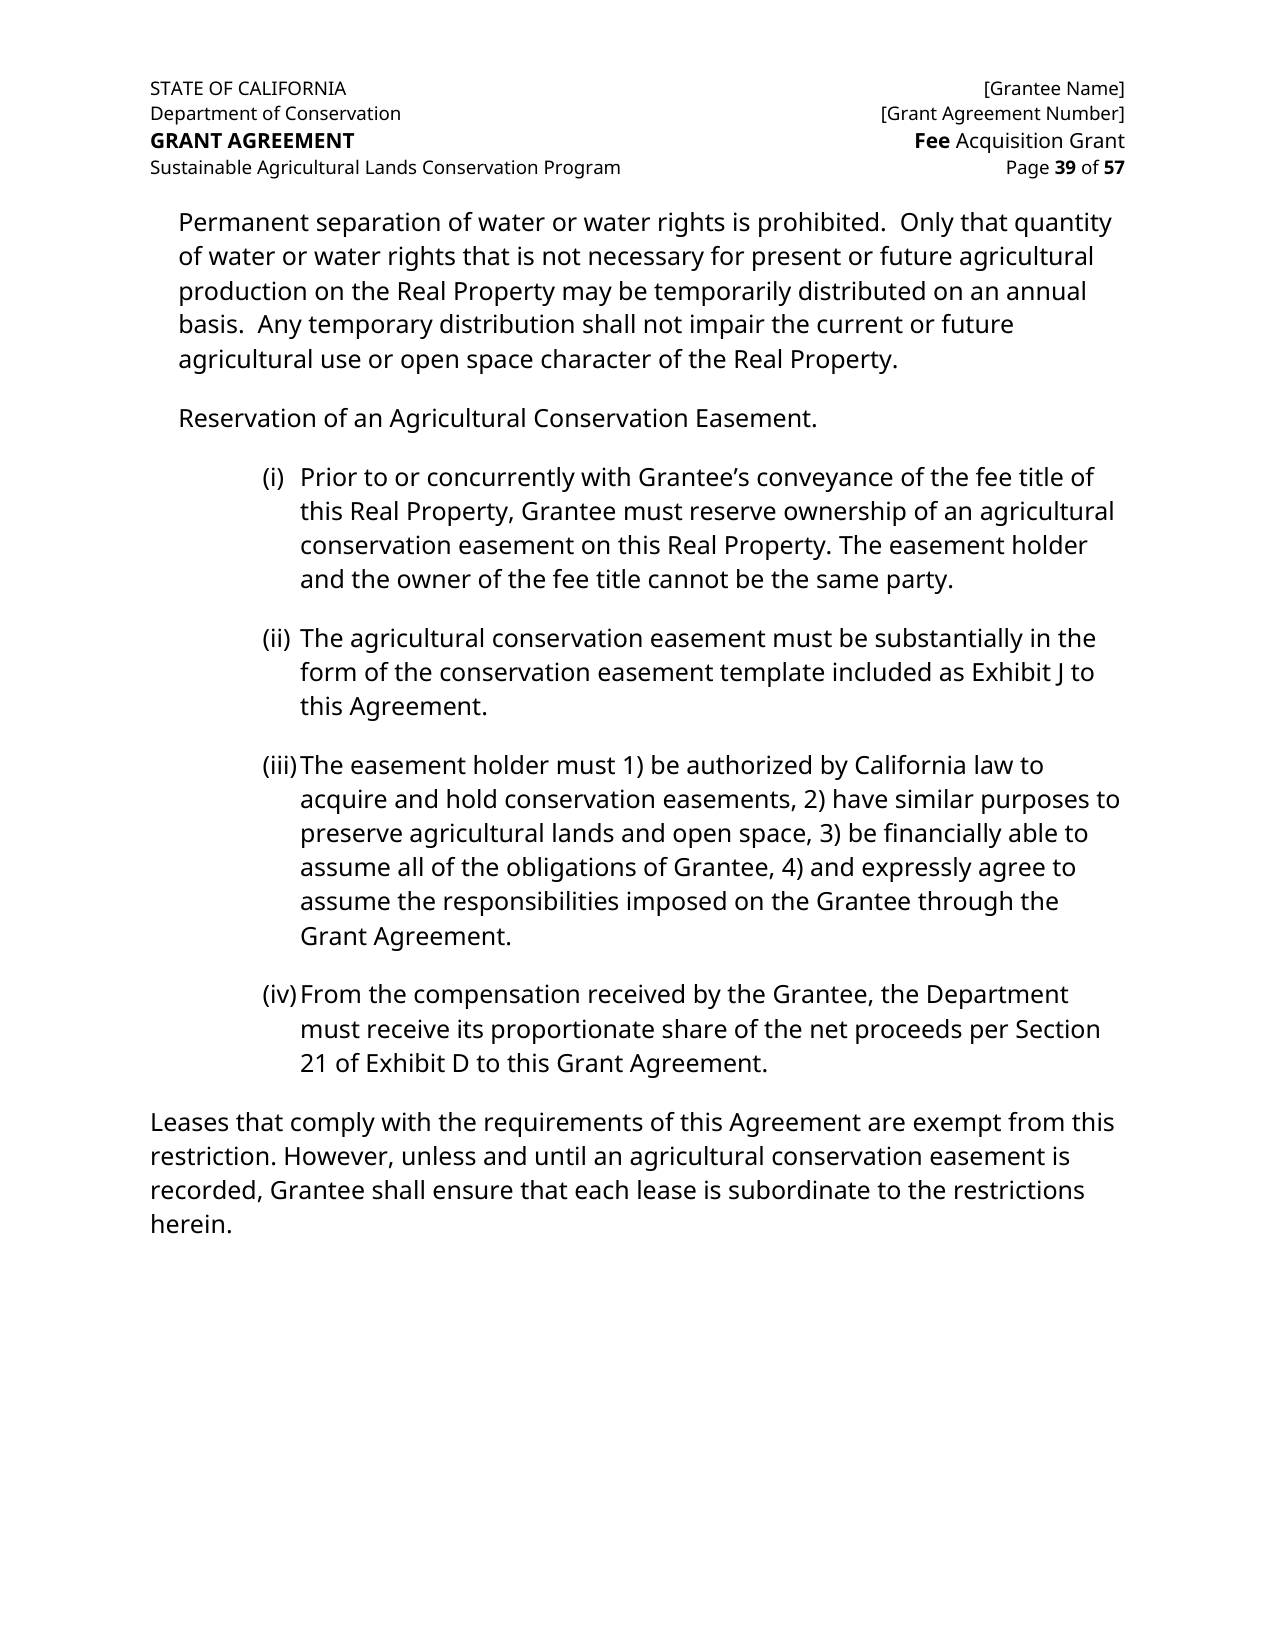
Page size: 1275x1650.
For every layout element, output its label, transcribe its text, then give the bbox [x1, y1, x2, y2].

list From the compensation received by the Grantee, the Department must receive its proportionate share of the net proceeds per Section 21 of Exhibit D to this Grant Agreement. [262, 977, 1125, 1079]
text Leases that comply with the requirements of this Agreement are exempt from this restriction. However, unless and until an agricultural conservation easement is recorded, Grantee shall ensure that each lease is subordinate to the restrictions herein. [150, 1104, 1125, 1241]
text Reservation of an Agricultural Conservation Easement. [178, 400, 1125, 434]
list The agricultural conservation easement must be substantially in the form of the conservation easement template included as Exhibit J to this Agreement. [262, 621, 1125, 723]
list The easement holder must 1) be authorized by California law to acquire and hold conservation easements, 2) have similar purposes to preserve agricultural lands and open space, 3) be financially able to assume all of the obligations of Grantee, 4) and expressly agree to assume the responsibilities imposed on the Grantee through the Grant Agreement. [262, 748, 1125, 952]
list Prior to or concurrently with Grantee’s conveyance of the fee title of this Real Property, Grantee must reserve ownership of an agricultural conservation easement on this Real Property. The easement holder and the owner of the fee title cannot be the same party. [262, 459, 1125, 596]
list Permanent separation of water or water rights is prohibited. Only that quantity of water or water rights that is not necessary for present or future agricultural production on the Real Property may be temporarily distributed on an annual basis. Any temporary distribution shall not impair the current or future agricultural use or open space character of the Real Property. [178, 205, 1125, 375]
